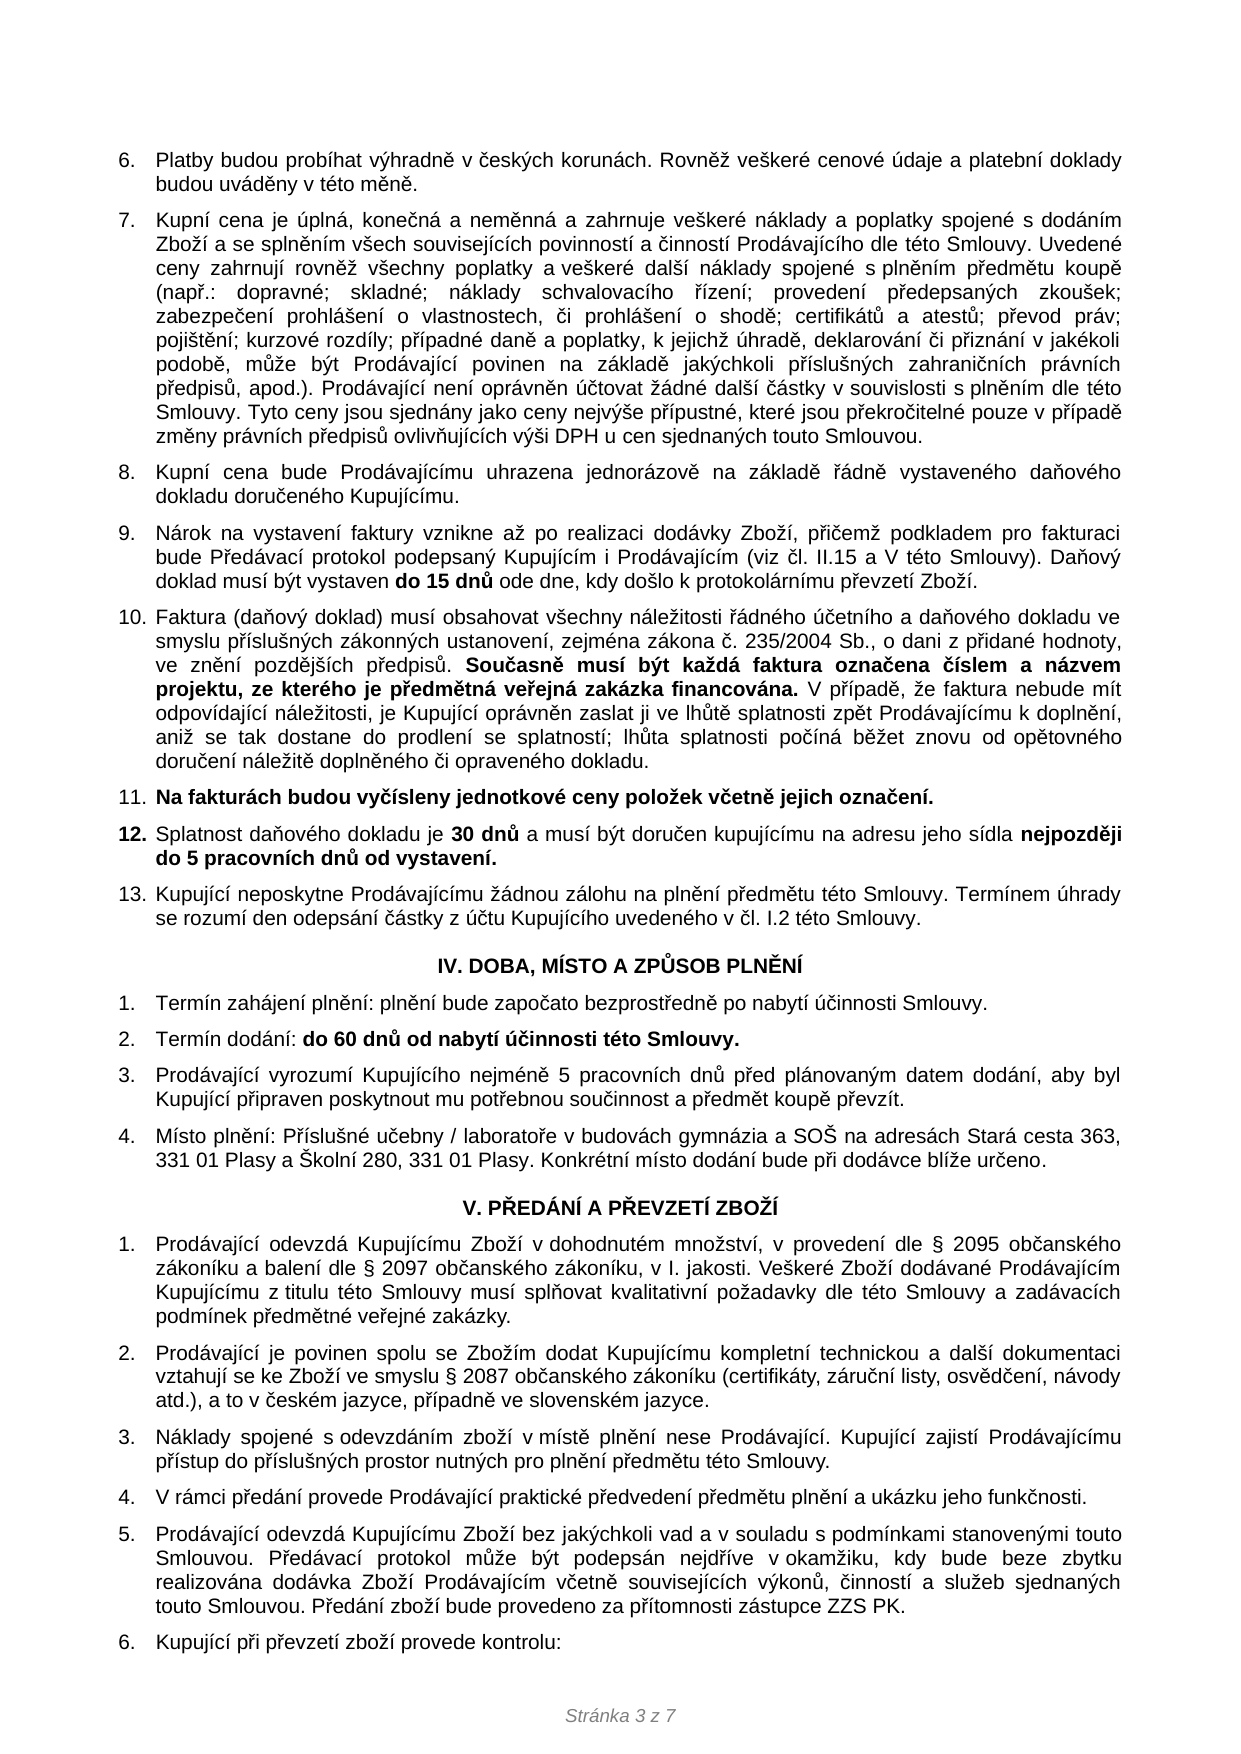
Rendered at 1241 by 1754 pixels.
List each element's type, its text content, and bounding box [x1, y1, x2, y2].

list Faktura (daňový doklad) musí obsahovat všechny náležitosti řádného účetního a daňového dokladu ve smyslu příslušných zákonných ustanovení, zejména zákona č. 235/2004 Sb., o dani z přidané hodnoty, ve znění pozdějších předpisů. Současně musí být každá faktura označena číslem a názvem projektu, ze kterého je předmětná veřejná zakázka financována. V případě, že faktura nebude mít odpovídající náležitosti, je Kupující oprávněn zaslat ji ve lhůtě splatnosti zpět Prodávajícímu k doplnění, aniž se tak dostane do prodlení se splatností; lhůta splatnosti počíná běžet znovu od opětovného doručení náležitě doplněného či opraveného dokladu. [118, 605, 1122, 773]
list V rámci předání provede Prodávající praktické předvedení předmětu plnění a ukázku jeho funkčnosti. [118, 1485, 1122, 1509]
list Splatnost daňového dokladu je 30 dnů a musí být doručen kupujícímu na adresu jeho sídla nejpozději do 5 pracovních dnů od vystavení. [118, 822, 1122, 869]
list Termín dodání: do 60 dnů od nabytí účinnosti této Smlouvy. [118, 1027, 1122, 1051]
list Prodávající je povinen spolu se Zbožím dodat Kupujícímu kompletní technickou a další dokumentaci vztahují se ke Zboží ve smyslu § 2087 občanského zákoníku (certifikáty, záruční listy, osvědčení, návody atd.), a to v českém jazyce, případně ve slovenském jazyce. [118, 1340, 1122, 1412]
list Kupní cena bude Prodávajícímu uhrazena jednorázově na základě řádně vystaveného daňového dokladu doručeného Kupujícímu. [118, 460, 1122, 508]
list Kupující při převzetí zboží provede kontrolu: [118, 1630, 1122, 1654]
list Prodávající odevzdá Kupujícímu Zboží v dohodnutém množství, v provedení dle § 2095 občanského zákoníku a balení dle § 2097 občanského zákoníku, v I. jakosti. Veškeré Zboží dodávané Prodávajícím Kupujícímu z titulu této Smlouvy musí splňovat kvalitativní požadavky dle této Smlouvy a zadávacích podmínek předmětné veřejné zakázky. [118, 1232, 1122, 1328]
list Nárok na vystavení faktury vznikne až po realizaci dodávky Zboží, přičemž podkladem pro fakturaci bude Předávací protokol podepsaný Kupujícím i Prodávajícím (viz čl. II.15 a V této Smlouvy). Daňový doklad musí být vystaven do 15 dnů ode dne, kdy došlo k protokolárnímu převzetí Zboží. [118, 521, 1122, 592]
list Prodávající vyrozumí Kupujícího nejméně 5 pracovních dnů před plánovaným datem dodání, aby byl Kupující připraven poskytnout mu potřebnou součinnost a předmět koupě převzít. [118, 1063, 1122, 1111]
text IV. DOBA, MÍSTO A ZPŮSOB PLNĚNÍ [118, 954, 1122, 978]
list Kupní cena je úplná, konečná a neměnná a zahrnuje veškeré náklady a poplatky spojené s dodáním Zboží a se splněním všech souvisejících povinností a činností Prodávajícího dle této Smlouvy. Uvedené ceny zahrnují rovněž všechny poplatky a veškeré další náklady spojené s plněním předmětu koupě (např.: dopravné; skladné; náklady schvalovacího řízení; provedení předepsaných zkoušek; zabezpečení prohlášení o vlastnostech, či prohlášení o shodě; certifikátů a atestů; převod práv; pojištění; kurzové rozdíly; případné daně a poplatky, k jejichž úhradě, deklarování či přiznání v jakékoli podobě, může být Prodávající povinen na základě jakýchkoli příslušných zahraničních právních předpisů, apod.). Prodávající není oprávněn účtovat žádné další částky v souvislosti s plněním dle této Smlouvy. Tyto ceny jsou sjednány jako ceny nejvýše přípustné, které jsou překročitelné pouze v případě změny právních předpisů ovlivňujících výši DPH u cen sjednaných touto Smlouvou. [118, 208, 1122, 448]
list Platby budou probíhat výhradně v českých korunách. Rovněž veškeré cenové údaje a platební doklady budou uváděny v této měně. [118, 148, 1122, 196]
list Na fakturách budou vyčísleny jednotkové ceny položek včetně jejich označení. [118, 785, 1122, 809]
list Kupující neposkytne Prodávajícímu žádnou zálohu na plnění předmětu této Smlouvy. Termínem úhrady se rozumí den odepsání částky z účtu Kupujícího uvedeného v čl. I.2 této Smlouvy. [118, 882, 1122, 930]
text V. PŘEDÁNÍ A PŘEVZETÍ ZBOŽÍ [118, 1196, 1122, 1219]
list Náklady spojené s odevzdáním zboží v místě plnění nese Prodávající. Kupující zajistí Prodávajícímu přístup do příslušných prostor nutných pro plnění předmětu této Smlouvy. [118, 1425, 1122, 1473]
list Prodávající odevzdá Kupujícímu Zboží bez jakýchkoli vad a v souladu s podmínkami stanovenými touto Smlouvou. Předávací protokol může být podepsán nejdříve v okamžiku, kdy bude beze zbytku realizována dodávka Zboží Prodávajícím včetně souvisejících výkonů, činností a služeb sjednaných touto Smlouvou. Předání zboží bude provedeno za přítomnosti zástupce ZZS PK. [118, 1522, 1122, 1617]
list Místo plnění: Příslušné učebny / laboratoře v budovách gymnázia a SOŠ na adresách Stará cesta 363, 331 01 Plasy a Školní 280, 331 01 Plasy. Konkrétní místo dodání bude při dodávce blíže určeno. [118, 1124, 1122, 1172]
list Termín zahájení plnění: plnění bude započato bezprostředně po nabytí účinnosti Smlouvy. [118, 990, 1122, 1014]
